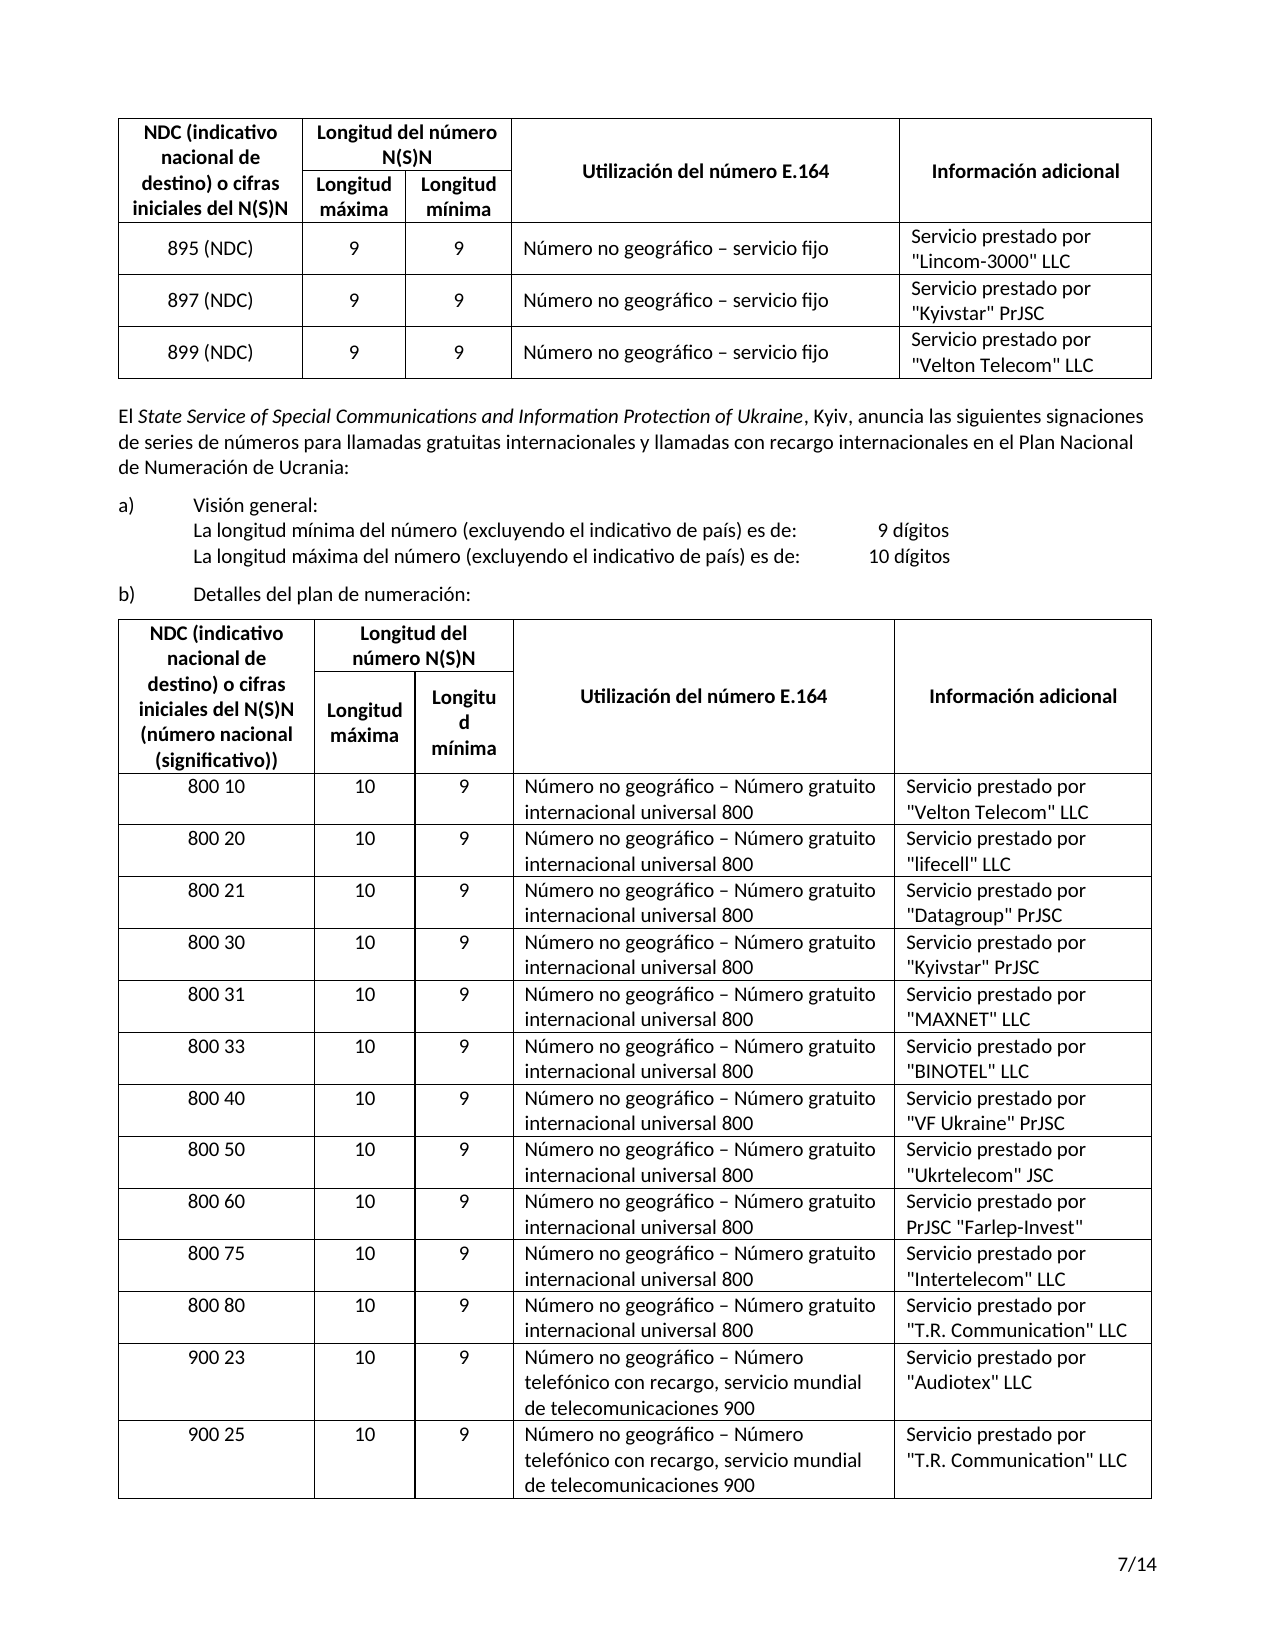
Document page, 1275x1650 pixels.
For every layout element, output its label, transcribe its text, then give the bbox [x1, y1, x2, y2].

table_cell 10 [315, 1085, 414, 1136]
table_cell 9 [416, 929, 513, 980]
table_cell 800 60 [119, 1189, 314, 1239]
table_cell 800 50 [119, 1137, 314, 1187]
table_cell Servicio prestado por "Velton Telecom" LLC [900, 327, 1151, 377]
table_cell Servicio prestado por PrJSC "Farlep-Invest" [895, 1189, 1151, 1239]
table_cell 10 [315, 877, 414, 928]
table_cell Servicio prestado por "Kyivstar" PrJSC [900, 275, 1151, 326]
table_cell 800 20 [119, 825, 314, 876]
table_cell Número no geográfico – Número gratuito internacional universal 800 [514, 825, 894, 876]
table_cell 9 [416, 1137, 513, 1187]
table_cell Número no geográfico – Número telefónico con recargo, servicio mundial de telecomunicaciones 900 [514, 1421, 894, 1498]
table_cell Número no geográfico – servicio fijo [512, 275, 899, 326]
table_cell 9 [406, 223, 511, 274]
table_cell Servicio prestado por "VF Ukraine" PrJSC [895, 1085, 1151, 1136]
table_cell Número no geográfico – Número gratuito internacional universal 800 [514, 1189, 894, 1239]
table_cell 9 [416, 1085, 513, 1136]
table_cell 10 [315, 929, 414, 980]
table_cell Servicio prestado por "Intertelecom" LLC [895, 1240, 1151, 1291]
table_header Utilización del número E.164 [512, 119, 899, 222]
table_cell 9 [416, 1292, 513, 1343]
table_cell 10 [315, 1189, 414, 1239]
table_cell 9 [416, 1421, 513, 1498]
table_cell 9 [416, 1240, 513, 1291]
table_cell 9 [416, 1033, 513, 1084]
table_cell 10 [315, 1421, 414, 1498]
table_cell Servicio prestado por "Audiotex" LLC [895, 1344, 1151, 1420]
table_cell 10 [315, 1033, 414, 1084]
table_cell Número no geográfico – servicio fijo [512, 223, 899, 274]
table_cell Número no geográfico – Número gratuito internacional universal 800 [514, 1240, 894, 1291]
table_header Información adicional [895, 620, 1151, 772]
table_cell 9 [406, 327, 511, 377]
table_cell Servicio prestado por "Ukrtelecom" JSC [895, 1137, 1151, 1187]
table_cell 800 30 [119, 929, 314, 980]
table_cell 9 [416, 1189, 513, 1239]
table_cell Servicio prestado por "MAXNET" LLC [895, 981, 1151, 1032]
table_header NDC (indicativo nacional de destino) o cifras iniciales del N(S)N (número nacional (significativo)) [119, 119, 302, 222]
table_cell Servicio prestado por "Datagroup" PrJSC [895, 877, 1151, 928]
table_cell 900 23 [119, 1344, 314, 1420]
table_cell 899 (NDC) [119, 327, 302, 377]
table_cell Número no geográfico – Número gratuito internacional universal 800 [514, 1137, 894, 1187]
table_header Utilización del número E.164 [514, 620, 894, 772]
table_cell Número no geográfico – Número gratuito internacional universal 800 [514, 929, 894, 980]
table_cell 10 [315, 1292, 414, 1343]
table_cell Servicio prestado por "Velton Telecom" LLC [895, 774, 1151, 824]
table_cell 10 [315, 825, 414, 876]
table_cell 10 [315, 981, 414, 1032]
table_cell 800 21 [119, 877, 314, 928]
table_cell 10 [315, 1240, 414, 1291]
table_cell Servicio prestado por "BINOTEL" LLC [895, 1033, 1151, 1084]
table_cell Servicio prestado por "Lincom-3000" LLC [900, 223, 1151, 274]
table_cell Longitud mínima [416, 672, 513, 772]
table_cell Servicio prestado por "T.R. Communication" LLC [895, 1292, 1151, 1343]
table_cell 10 [315, 1137, 414, 1187]
table_cell Número no geográfico – Número gratuito internacional universal 800 [514, 1085, 894, 1136]
table_cell 9 [303, 223, 405, 274]
table_cell Servicio prestado por "T.R. Communication" LLC [895, 1421, 1151, 1498]
table_cell Número no geográfico – Número gratuito internacional universal 800 [514, 1033, 894, 1084]
text El State Service of Special Communications and Information Protection of Ukraine, Kyiv, anuncia las siguientes signaciones de series de números para llamadas gratuitas internacionales y llamadas con recargo internacionales en el Plan Nacional de Numeración de Ucrania: [118, 403, 1157, 480]
table_header Longitud del número N(S)N [315, 620, 513, 671]
table_cell Número no geográfico – Número gratuito internacional universal 800 [514, 774, 894, 824]
table_cell 800 31 [119, 981, 314, 1032]
table_cell 800 33 [119, 1033, 314, 1084]
table_cell Longitud máxima [303, 171, 405, 222]
text a) Visión general: La longitud mínima del número (excluyendo el indicativo de país) es de: 9 dígitos La longitud máxima del número (excluyendo el indicativo de país) es de: 10 dígitos [118, 492, 1157, 568]
table_cell Servicio prestado por "lifecell" LLC [895, 825, 1151, 876]
table_cell Número no geográfico – servicio fijo [512, 327, 899, 377]
table_cell Longitud mínima [406, 171, 511, 222]
table_cell Número no geográfico – Número gratuito internacional universal 800 [514, 877, 894, 928]
table_cell 10 [315, 774, 414, 824]
table_cell 9 [416, 877, 513, 928]
table_cell 800 80 [119, 1292, 314, 1343]
table_header Longitud del número N(S)N [303, 119, 511, 170]
table_cell 9 [303, 275, 405, 326]
table_cell 800 40 [119, 1085, 314, 1136]
table_cell Número no geográfico – Número gratuito internacional universal 800 [514, 981, 894, 1032]
table_cell Número no geográfico – Número telefónico con recargo, servicio mundial de telecomunicaciones 900 [514, 1344, 894, 1420]
table_cell 9 [416, 981, 513, 1032]
table_cell 800 75 [119, 1240, 314, 1291]
table_cell Número no geográfico – Número gratuito internacional universal 800 [514, 1292, 894, 1343]
table_cell Servicio prestado por "Kyivstar" PrJSC [895, 929, 1151, 980]
table_cell 10 [315, 1344, 414, 1420]
table_cell 9 [416, 774, 513, 824]
table_cell 9 [416, 825, 513, 876]
table_header Información adicional [900, 119, 1151, 222]
text b) Detalles del plan de numeración: [118, 581, 1157, 606]
table_cell Longitud máxima [315, 672, 414, 772]
table_cell 800 10 [119, 774, 314, 824]
table_cell 9 [406, 275, 511, 326]
table_cell 900 25 [119, 1421, 314, 1498]
table_cell 9 [416, 1344, 513, 1420]
table_cell 895 (NDC) [119, 223, 302, 274]
table_cell 897 (NDC) [119, 275, 302, 326]
table_header NDC (indicativo nacional de destino) o cifras iniciales del N(S)N (número nacional (significativo)) [119, 620, 314, 772]
table_cell 9 [303, 327, 405, 377]
